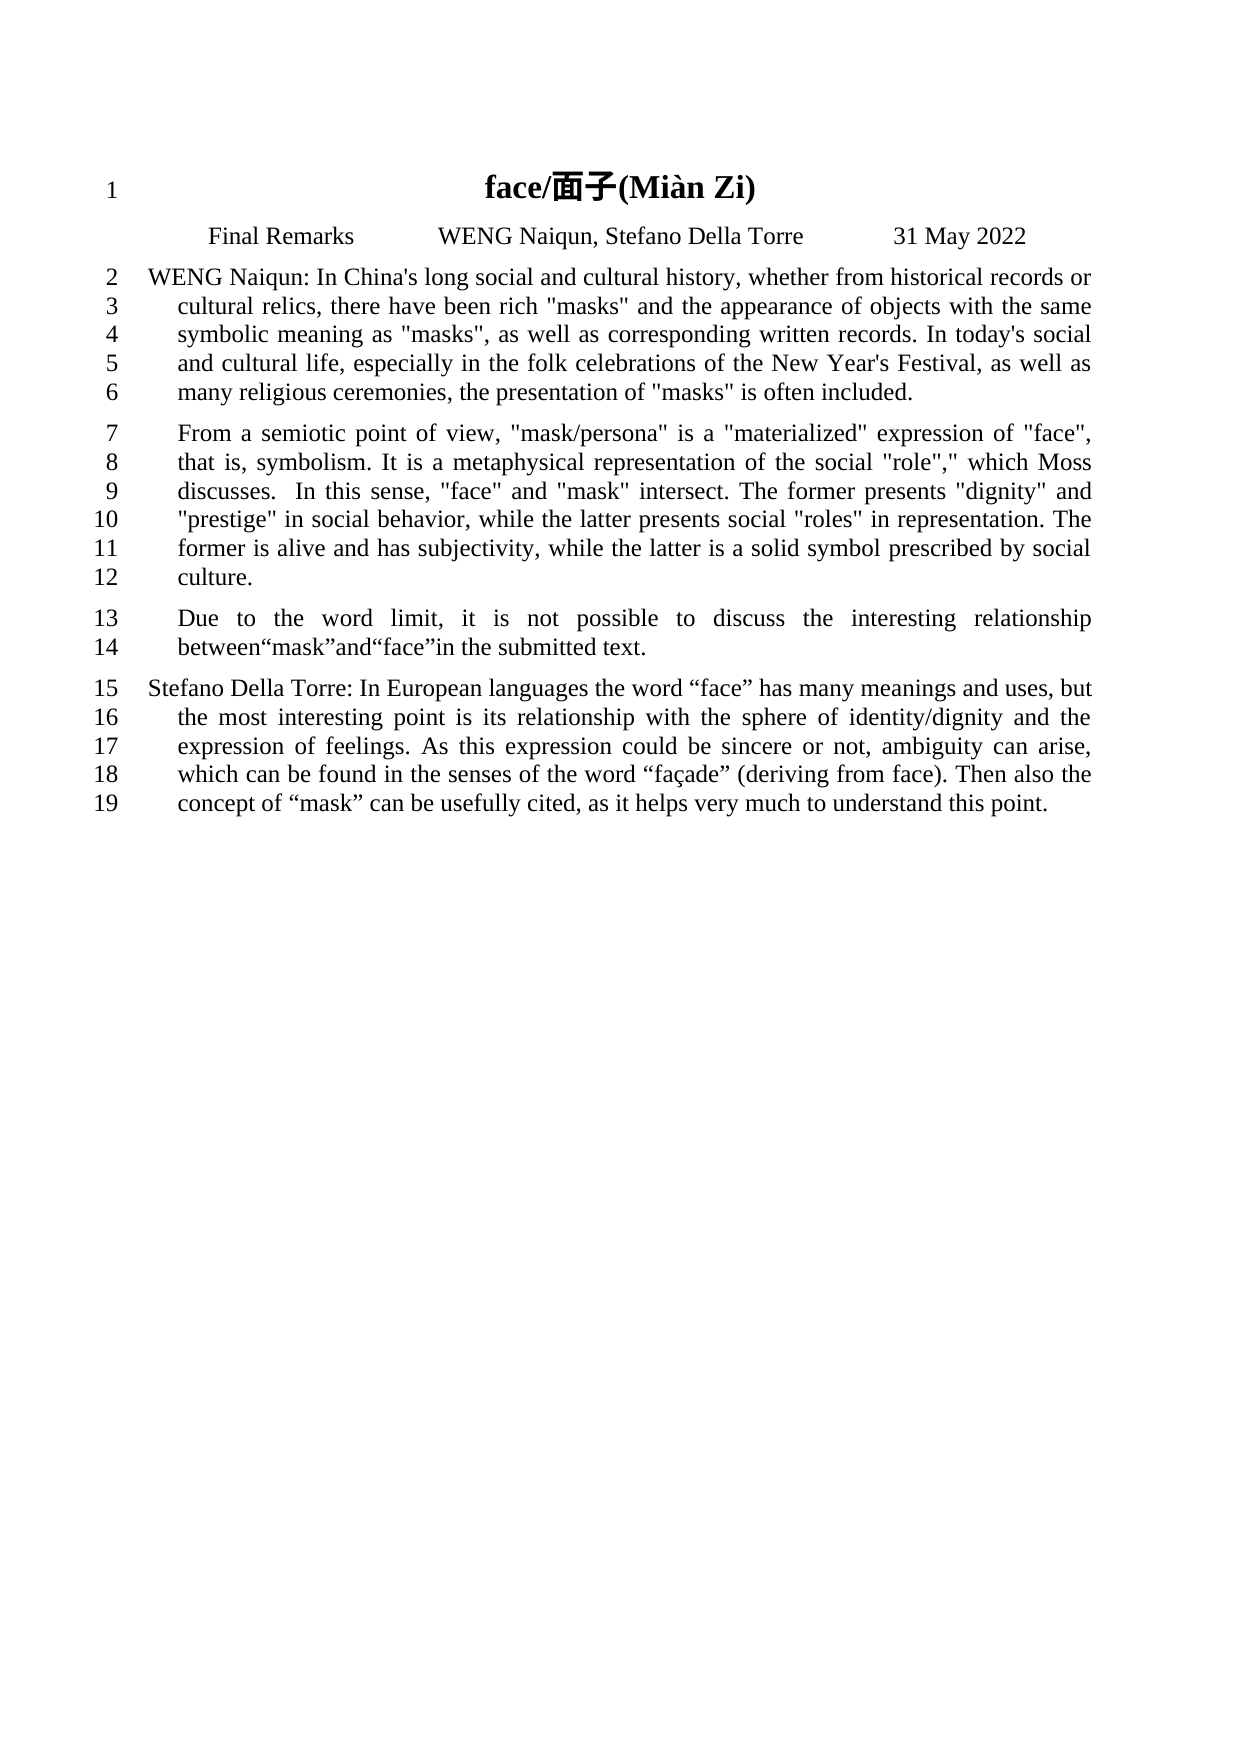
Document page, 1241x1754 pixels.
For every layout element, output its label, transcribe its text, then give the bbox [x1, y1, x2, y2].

text face/面子(Miàn Zi) [148, 160, 1093, 208]
text Stefano Della Torre: In European languages the word “face” has many meanings and uses, but the most interesting point is its relationship with the sphere of identity/dignity and the expression of feelings. As this expression could be sincere or not, ambiguity can arise, which can be found in the senses of the word “façade” (deriving from face). Then also the concept of “mask” can be usefully cited, as it helps very much to understand this point. [148, 673, 1093, 817]
text WENG Naiqun: In China's long social and cultural history, whether from historical records or cultural relics, there have been rich "masks" and the appearance of objects with the same symbolic meaning as "masks", as well as corresponding written records. In today's social and cultural life, especially in the folk celebrations of the New Year's Festival, as well as many religious ceremonies, the presentation of "masks" is often included. [148, 262, 1093, 406]
text Due to the word limit, it is not possible to discuss the interesting relationship between“mask”and“face”in the submitted text. [177, 603, 1093, 661]
table_header Final Remarks [148, 221, 414, 249]
table_header WENG Naiqun, Stefano Della Torre [414, 221, 827, 249]
table_header 31 May 2022 [828, 221, 1092, 249]
text From a semiotic point of view, "mask/persona" is a "materialized" expression of "face", that is, symbolism. It is a metaphysical representation of the social "role"," which Moss discusses. In this sense, "face" and "mask" intersect. The former presents "dignity" and "prestige" in social behavior, while the latter presents social "roles" in representation. The former is alive and has subjectivity, while the latter is a solid symbol prescribed by social culture. [177, 418, 1093, 591]
